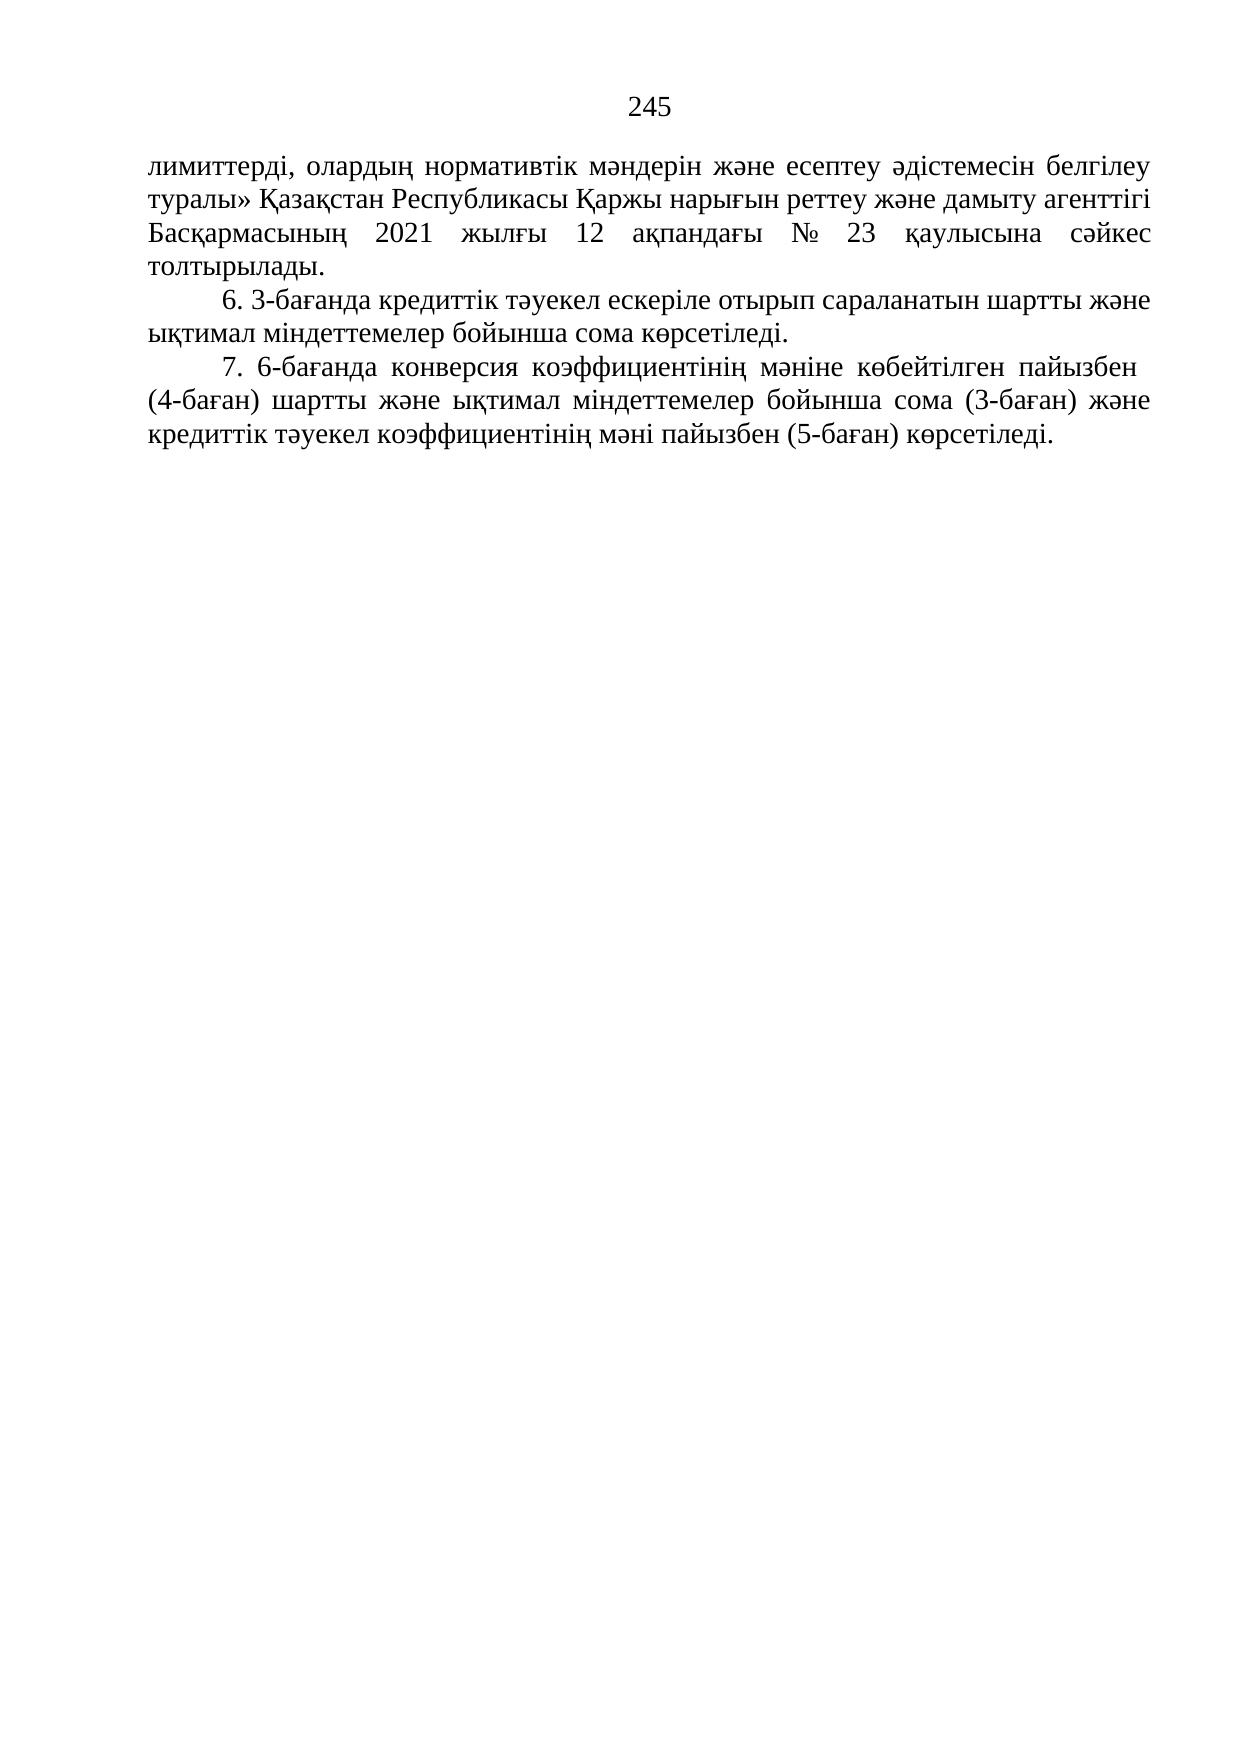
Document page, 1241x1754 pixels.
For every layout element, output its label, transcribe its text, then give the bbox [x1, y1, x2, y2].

text 7. 6-бағанда конверсия коэффициентінің мәніне көбейтілген пайызбен (4-баған) шартты және ықтимал міндеттемелер бойынша сома (3-баған) және кредиттік тәуекел коэффициентінің мәні пайызбен (5-баған) көрсетіледі. [148, 349, 1152, 449]
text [148, 148, 1152, 282]
text 6. 3-бағанда кредиттік тәуекел ескеріле отырып сараланатын шартты және ықтимал міндеттемелер бойынша сома көрсетіледі. [148, 282, 1152, 349]
